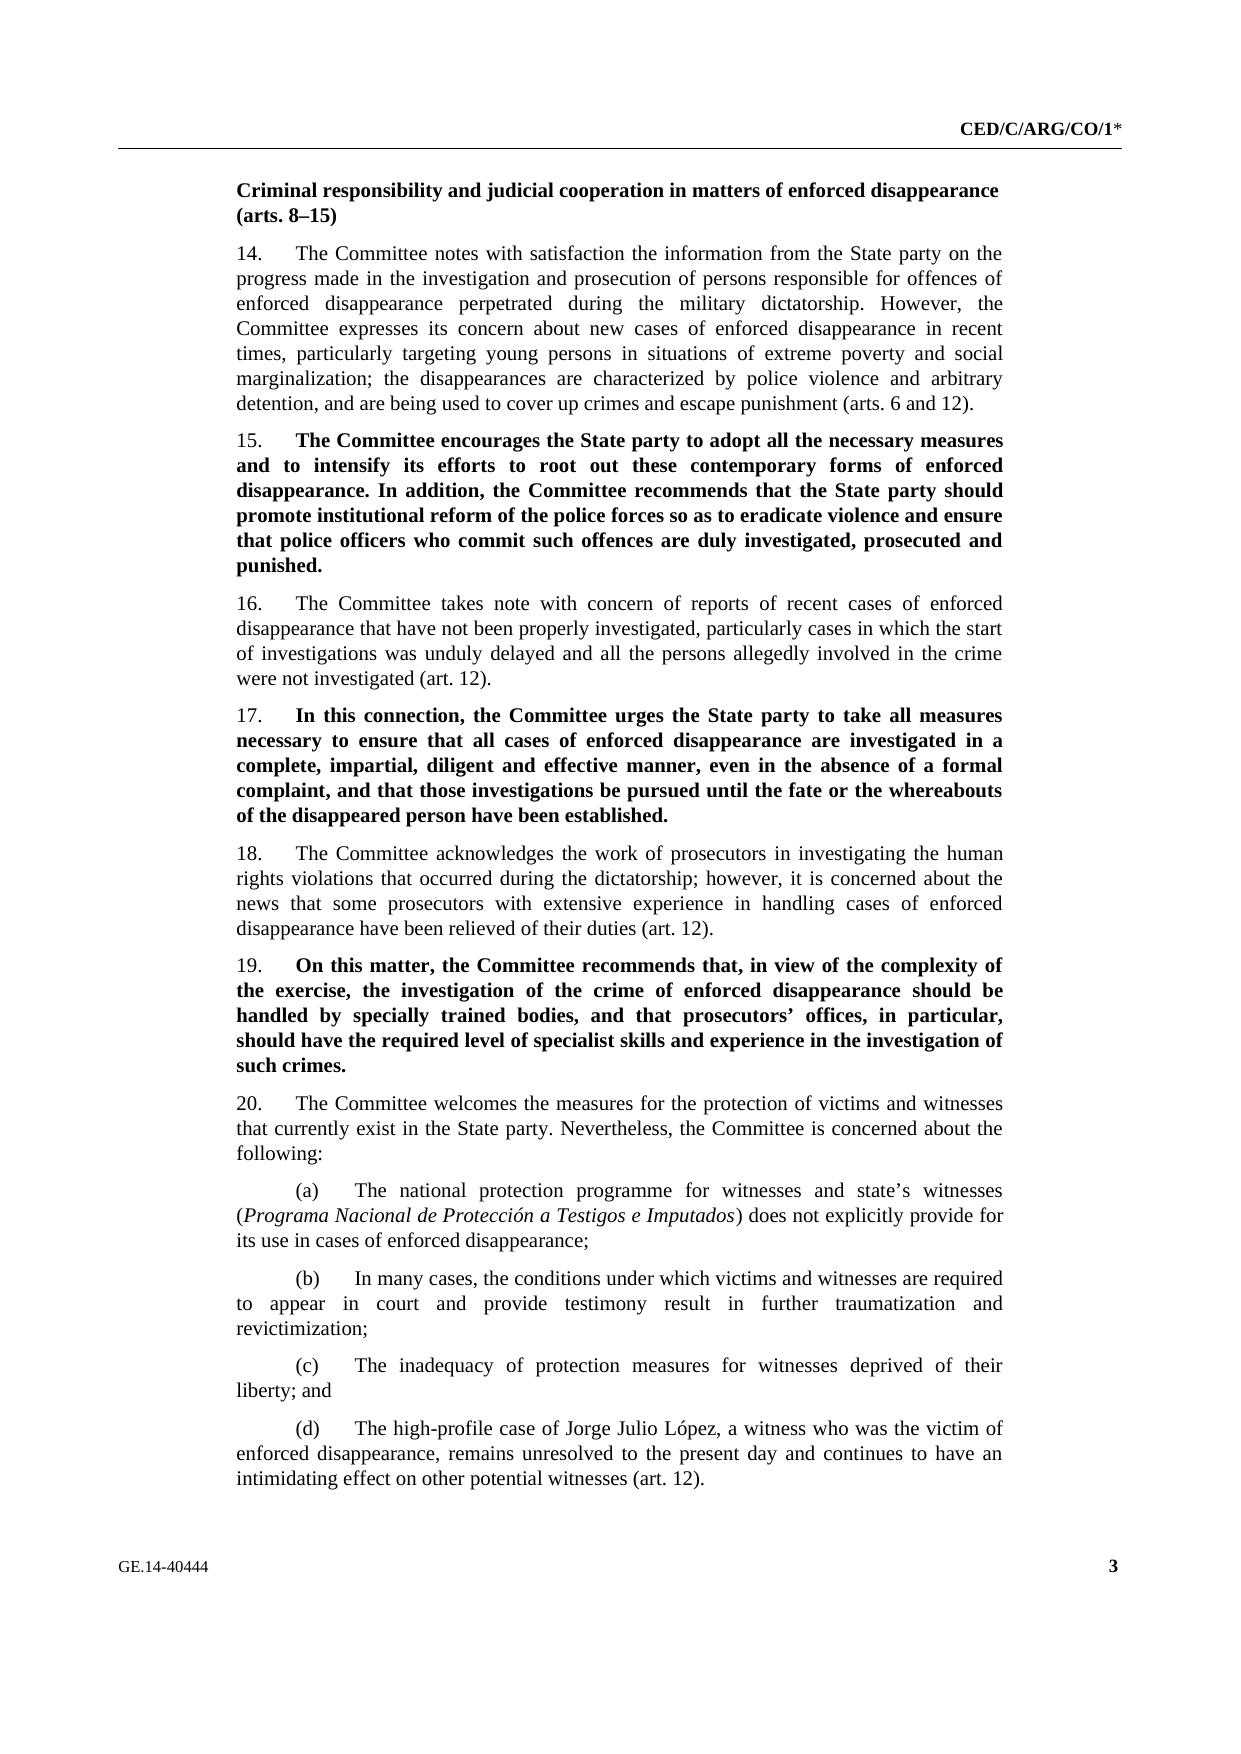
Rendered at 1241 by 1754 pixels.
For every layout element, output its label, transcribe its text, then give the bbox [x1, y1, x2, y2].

text 15. The Committee encourages the State party to adopt all the necessary measures and to intensify its efforts to root out these contemporary forms of enforced disappearance. In addition, the Committee recommends that the State party should promote institutional reform of the police forces so as to eradicate violence and ensure that police officers who commit such offences are duly investigated, prosecuted and punished. [236, 427, 1004, 577]
text 14. The Committee notes with satisfaction the information from the State party on the progress made in the investigation and prosecution of persons responsible for offences of enforced disappearance perpetrated during the military dictatorship. However, the Committee expresses its concern about new cases of enforced disappearance in recent times, particularly targeting young persons in situations of extreme poverty and social marginalization; the disappearances are characterized by police violence and arbitrary detention, and are being used to cover up crimes and escape punishment (arts. 6 and 12). [236, 240, 1004, 415]
text 18. The Committee acknowledges the work of prosecutors in investigating the human rights violations that occurred during the dictatorship; however, it is concerned about the news that some prosecutors with extensive experience in handling cases of enforced disappearance have been relieved of their duties (art. 12). [236, 840, 1004, 940]
text 19. On this matter, the Committee recommends that, in view of the complexity of the exercise, the investigation of the crime of enforced disappearance should be handled by specially trained bodies, and that prosecutors’ offices, in particular, should have the required level of specialist skills and experience in the investigation of such crimes. [236, 952, 1004, 1077]
text (d) The high-profile case of Jorge Julio López, a witness who was the victim of enforced disappearance, remains unresolved to the present day and continues to have an intimidating effect on other potential witnesses (art. 12). [236, 1415, 1004, 1490]
text Criminal responsibility and judicial cooperation in matters of enforced disappearance (arts. 8–15) [118, 177, 1004, 227]
text 16. The Committee takes note with concern of reports of recent cases of enforced disappearance that have not been properly investigated, particularly cases in which the start of investigations was unduly delayed and all the persons allegedly involved in the crime were not investigated (art. 12). [236, 590, 1004, 690]
text 17. In this connection, the Committee urges the State party to take all measures necessary to ensure that all cases of enforced disappearance are investigated in a complete, impartial, diligent and effective manner, even in the absence of a formal complaint, and that those investigations be pursued until the fate or the whereabouts of the disappeared person have been established. [236, 702, 1004, 827]
text (a) The national protection programme for witnesses and state’s witnesses (Programa Nacional de Protección a Testigos e Imputados) does not explicitly provide for its use in cases of enforced disappearance; [236, 1177, 1004, 1252]
text (b) In many cases, the conditions under which victims and witnesses are required to appear in court and provide testimony result in further traumatization and revictimization; [236, 1265, 1004, 1340]
text 20. The Committee welcomes the measures for the protection of victims and witnesses that currently exist in the State party. Nevertheless, the Committee is concerned about the following: [236, 1090, 1004, 1165]
text (c) The inadequacy of protection measures for witnesses deprived of their liberty; and [236, 1352, 1004, 1402]
